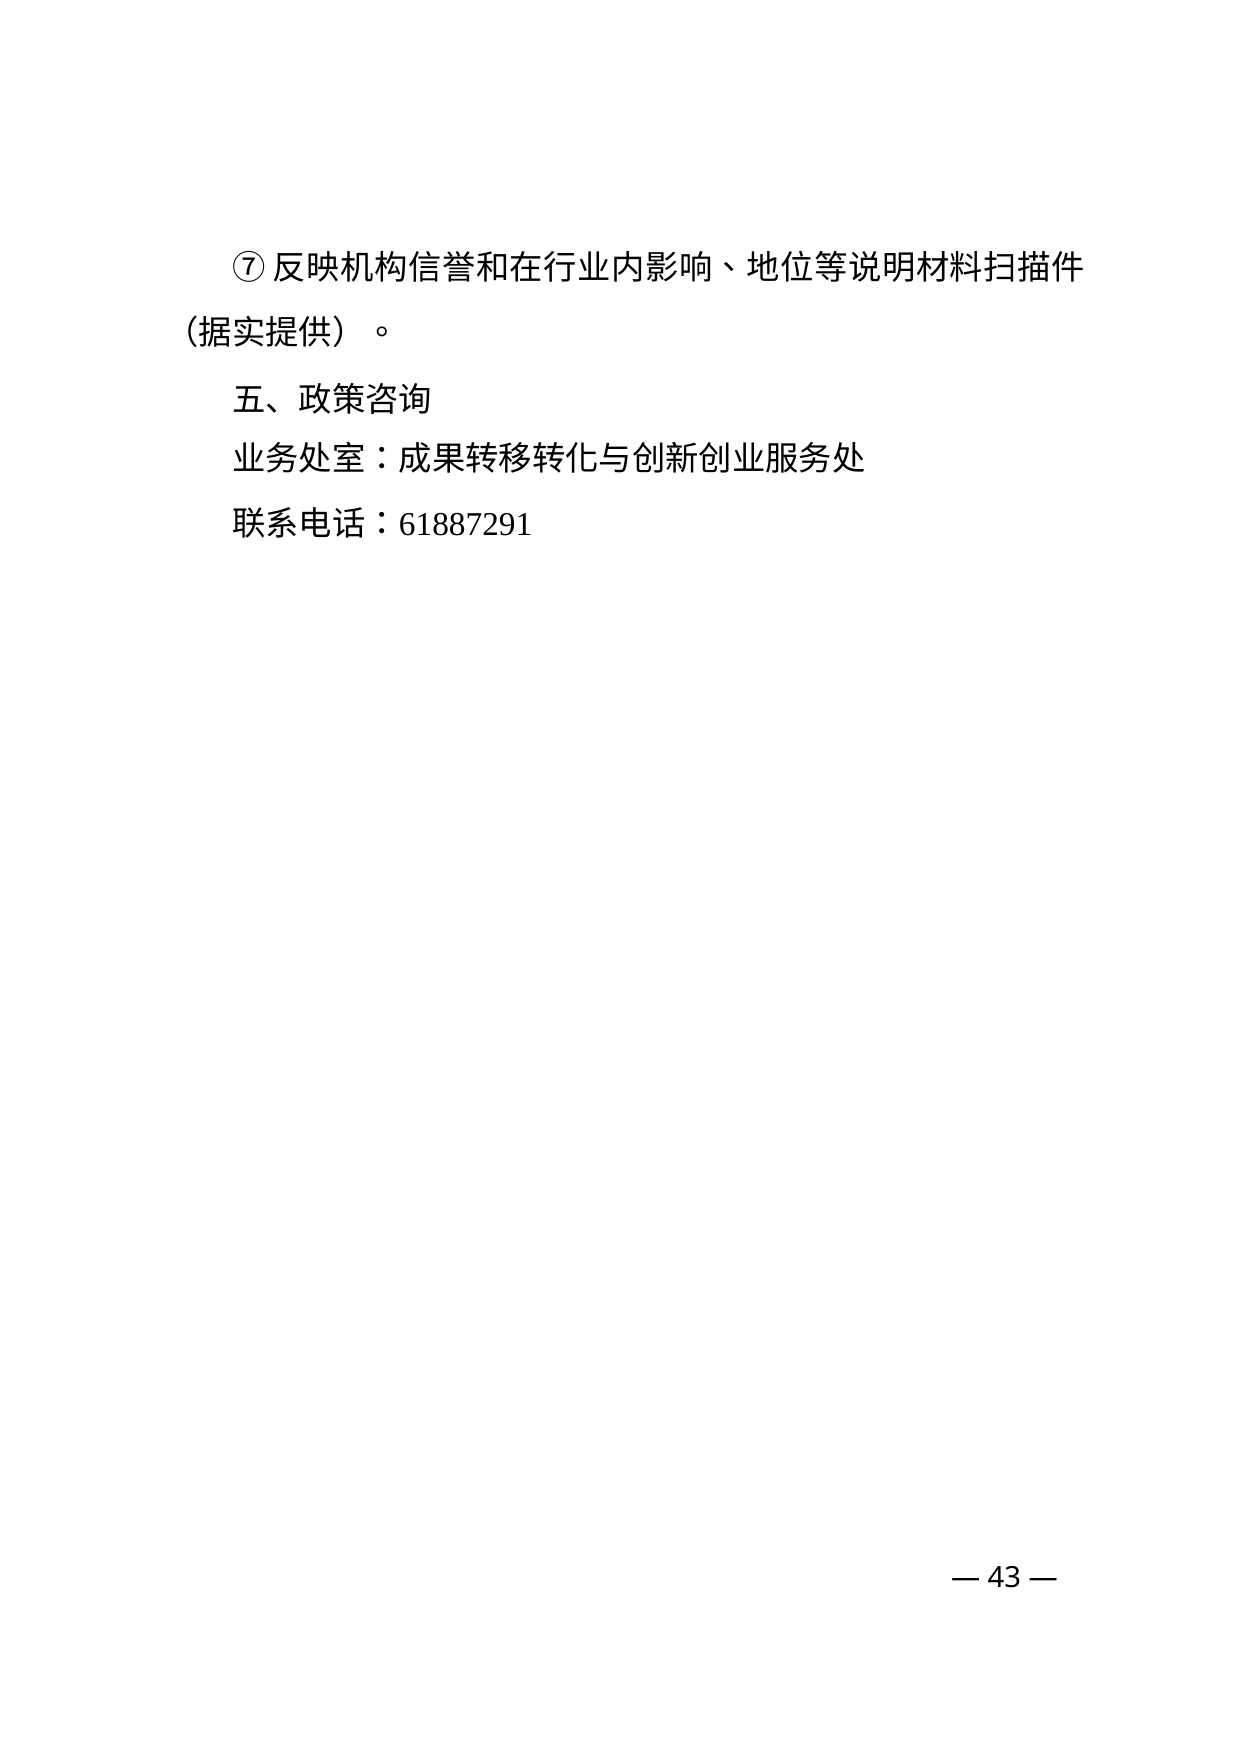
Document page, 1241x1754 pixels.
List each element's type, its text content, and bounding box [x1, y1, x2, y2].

text 联系电话：61887291 [165, 488, 1087, 553]
text 业务处室：成果转移转化与创新创业服务处 [165, 423, 1087, 488]
text ⑦反映机构信誉和在行业内影响、地位等说明材料扫描件（据实提供）。 [165, 233, 1087, 363]
text 五、政策咨询 [165, 363, 1087, 423]
